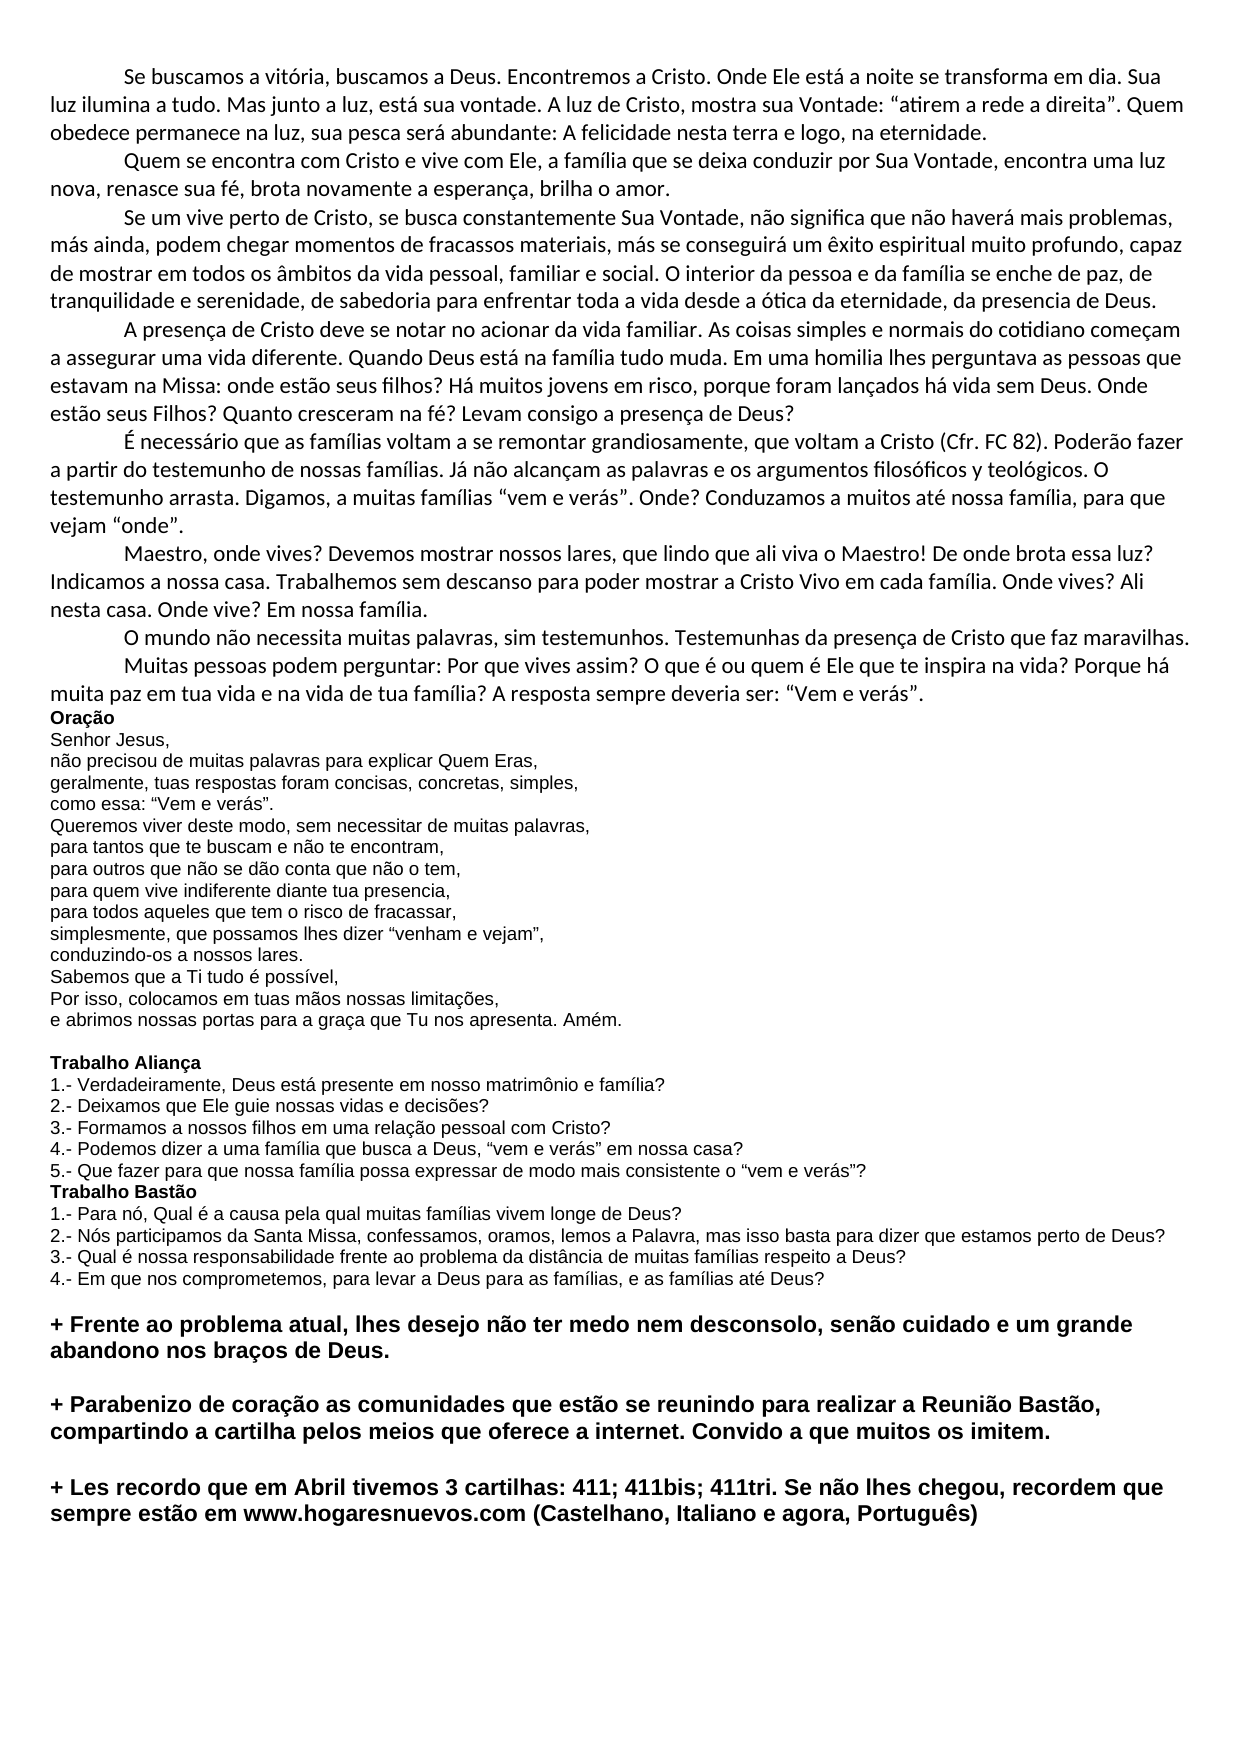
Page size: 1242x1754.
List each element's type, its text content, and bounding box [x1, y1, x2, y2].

text + Les recordo que em Abril tivemos 3 cartilhas: 411; 411bis; 411tri. Se não lhes chegou, recordem que sempre estão em www.hogaresnuevos.com (Castelhano, Italiano e agora, Português) [50, 1474, 1192, 1526]
text para todos aqueles que tem o risco de fracassar, [50, 901, 1192, 923]
text + Frente ao problema atual, lhes desejo não ter medo nem desconsolo, senão cuidado e um grande abandono nos braços de Deus. [50, 1311, 1192, 1363]
text Maestro, onde vives? Devemos mostrar nossos lares, que lindo que ali viva o Maestro! De onde brota essa luz? Indicamos a nossa casa. Trabalhemos sem descanso para poder mostrar a Cristo Vivo em cada família. Onde vives? Ali nesta casa. Onde vive? Em nossa família. [50, 539, 1192, 623]
text Senhor Jesus, [50, 728, 1192, 750]
text como essa: “Vem e verás”. [50, 793, 1192, 815]
text para outros que não se dão conta que não o tem, [50, 858, 1192, 879]
text e abrimos nossas portas para a graça que Tu nos apresenta. Amém. [50, 1009, 1192, 1030]
text 2.- Deixamos que Ele guie nossas vidas e decisões? [50, 1095, 1192, 1117]
text É necessário que as famílias voltam a se remontar grandiosamente, que voltam a Cristo (Cfr. FC 82). Poderão fazer a partir do testemunho de nossas famílias. Já não alcançam as palavras e os argumentos filosóficos y teológicos. O testemunho arrasta. Digamos, a muitas famílias “vem e verás”. Onde? Conduzamos a muitos até nossa família, para que vejam “onde”. [50, 427, 1192, 539]
text Por isso, colocamos em tuas mãos nossas limitações, [50, 987, 1192, 1009]
text Oração [50, 707, 1192, 728]
text 2.- Nós participamos da Santa Missa, confessamos, oramos, lemos a Palavra, mas isso basta para dizer que estamos perto de Deus? [50, 1224, 1192, 1246]
text 1.- Verdadeiramente, Deus está presente em nosso matrimônio e família? [50, 1073, 1192, 1095]
text para quem vive indiferente diante tua presencia, [50, 879, 1192, 901]
text Trabalho Bastão [50, 1181, 1192, 1203]
text 5.- Que fazer para que nossa família possa expressar de modo mais consistente o “vem e verás”? [50, 1160, 1192, 1181]
text simplesmente, que possamos lhes dizer “venham e vejam”, [50, 923, 1192, 944]
text 3.- Formamos a nossos filhos em uma relação pessoal com Cristo? [50, 1117, 1192, 1138]
text Quem se encontra com Cristo e vive com Ele, a família que se deixa conduzir por Sua Vontade, encontra uma luz nova, renasce sua fé, brota novamente a esperança, brilha o amor. [50, 147, 1192, 203]
text O mundo não necessita muitas palavras, sim testemunhos. Testemunhas da presença de Cristo que faz maravilhas. [50, 623, 1192, 651]
text para tantos que te buscam e não te encontram, [50, 836, 1192, 858]
text conduzindo-os a nossos lares. [50, 944, 1192, 966]
text Muitas pessoas podem perguntar: Por que vives assim? O que é ou quem é Ele que te inspira na vida? Porque há muita paz em tua vida e na vida de tua família? A resposta sempre deveria ser: “Vem e verás”. [50, 651, 1192, 707]
text 3.- Qual é nossa responsabilidade frente ao problema da distância de muitas famílias respeito a Deus? [50, 1246, 1192, 1268]
text geralmente, tuas respostas foram concisas, concretas, simples, [50, 772, 1192, 793]
text 4.- Podemos dizer a uma família que busca a Deus, “vem e verás” em nossa casa? [50, 1138, 1192, 1160]
text Se um vive perto de Cristo, se busca constantemente Sua Vontade, não significa que não haverá mais problemas, más ainda, podem chegar momentos de fracassos materiais, más se conseguirá um êxito espiritual muito profundo, capaz de mostrar em todos os âmbitos da vida pessoal, familiar e social. O interior da pessoa e da família se enche de paz, de tranquilidade e serenidade, de sabedoria para enfrentar toda a vida desde a ótica da eternidade, da presencia de Deus. [50, 203, 1192, 315]
text Se buscamos a vitória, buscamos a Deus. Encontremos a Cristo. Onde Ele está a noite se transforma em dia. Sua luz ilumina a tudo. Mas junto a luz, está sua vontade. A luz de Cristo, mostra sua Vontade: “atirem a rede a direita”. Quem obedece permanece na luz, sua pesca será abundante: A felicidade nesta terra e logo, na eternidade. [50, 62, 1192, 147]
text não precisou de muitas palavras para explicar Quem Eras, [50, 750, 1192, 772]
text Sabemos que a Ti tudo é possível, [50, 966, 1192, 987]
text + Parabenizo de coração as comunidades que estão se reunindo para realizar a Reunião Bastão, compartindo a cartilha pelos meios que oferece a internet. Convido a que muitos os imitem. [50, 1391, 1192, 1444]
text A presença de Cristo deve se notar no acionar da vida familiar. As coisas simples e normais do cotidiano começam a assegurar uma vida diferente. Quando Deus está na família tudo muda. Em uma homilia lhes perguntava as pessoas que estavam na Missa: onde estão seus filhos? Há muitos jovens em risco, porque foram lançados há vida sem Deus. Onde estão seus Filhos? Quanto cresceram na fé? Levam consigo a presença de Deus? [50, 315, 1192, 427]
text Queremos viver deste modo, sem necessitar de muitas palavras, [50, 815, 1192, 836]
text Trabalho Aliança [50, 1052, 1192, 1073]
text 1.- Para nó, Qual é a causa pela qual muitas famílias vivem longe de Deus? [50, 1203, 1192, 1224]
text 4.- Em que nos comprometemos, para levar a Deus para as famílias, e as famílias até Deus? [50, 1268, 1192, 1289]
